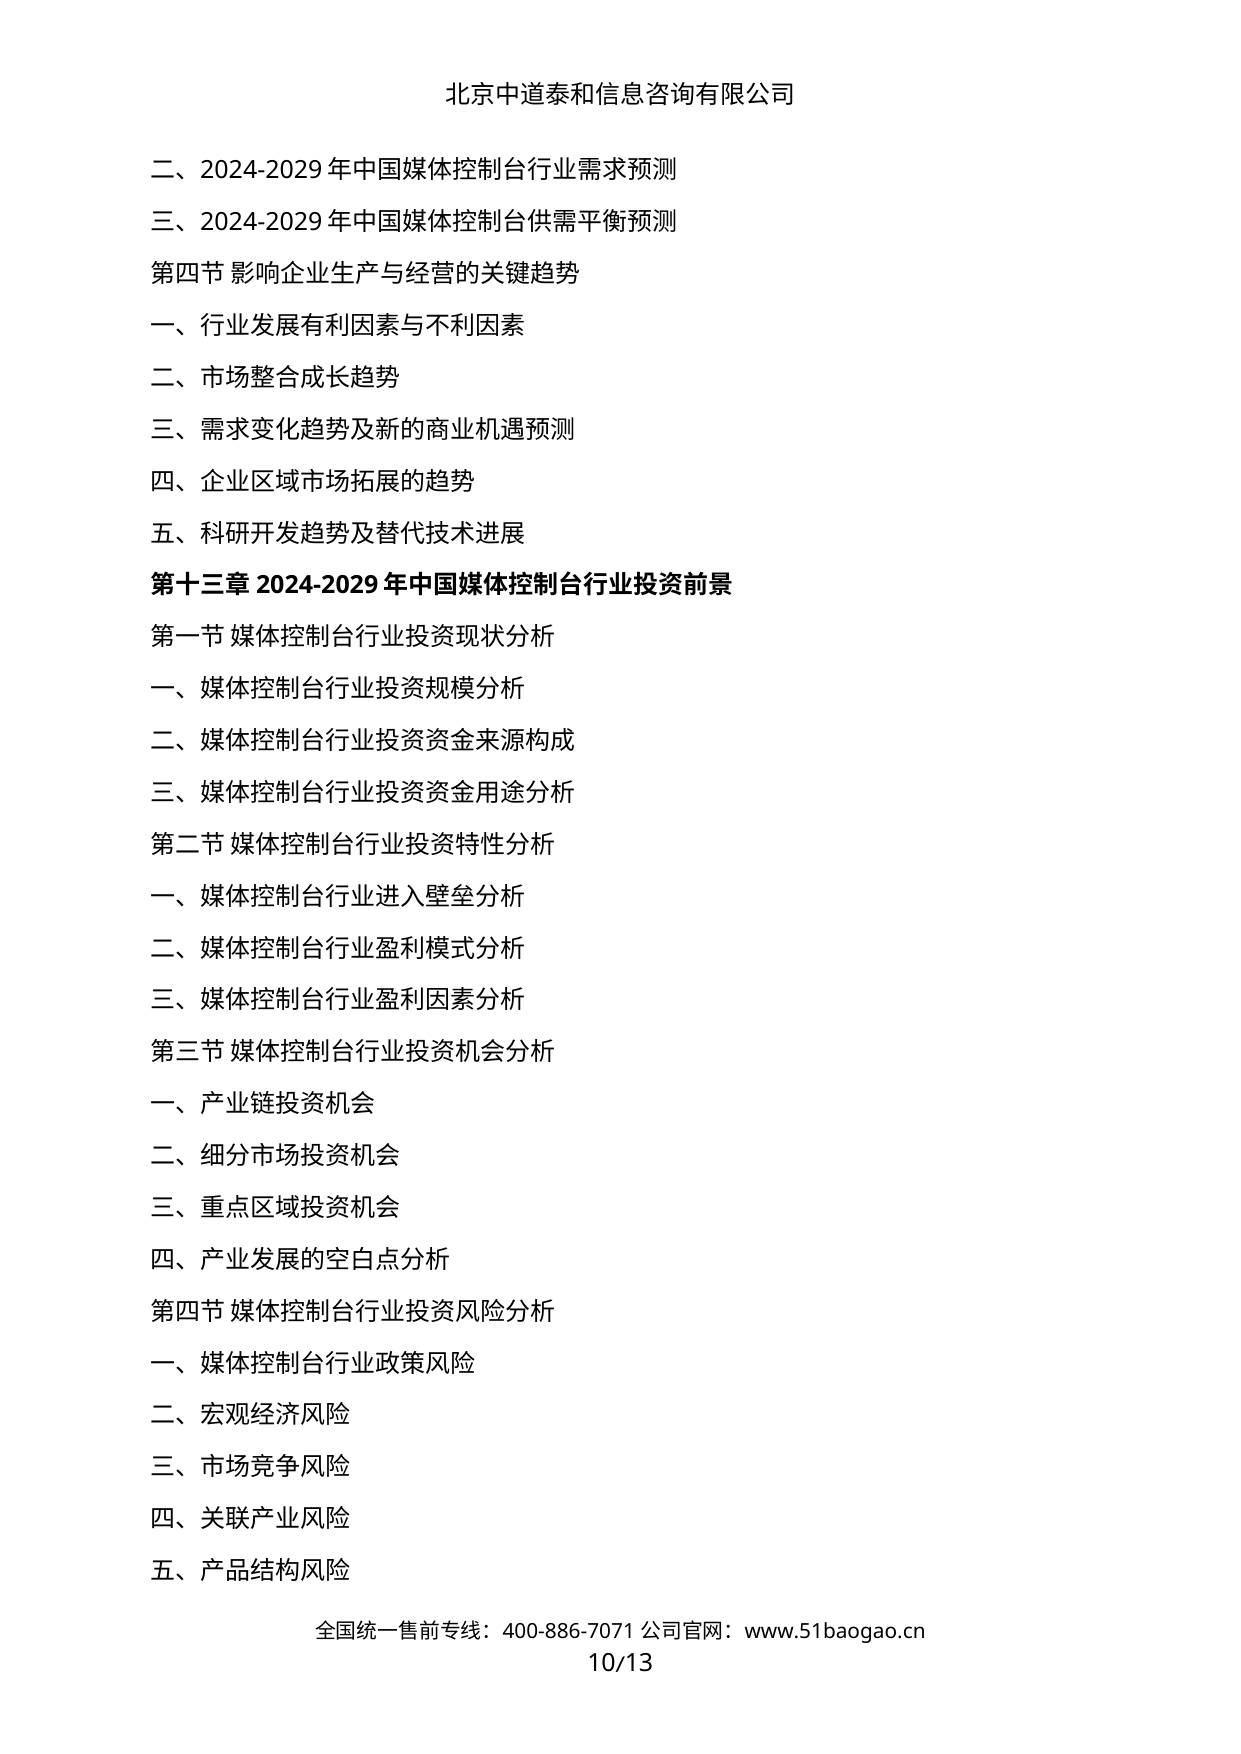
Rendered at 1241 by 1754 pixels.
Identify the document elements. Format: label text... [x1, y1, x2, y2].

text 第四节 媒体控制台行业投资风险分析 [150, 1291, 1090, 1327]
text 三、市场竞争风险 [150, 1447, 1090, 1483]
text 四、关联产业风险 [150, 1499, 1090, 1535]
text 四、企业区域市场拓展的趋势 [150, 461, 1090, 497]
text 三、重点区域投资机会 [150, 1187, 1090, 1224]
text 三、2024-2029年中国媒体控制台供需平衡预测 [150, 202, 1090, 238]
text 三、媒体控制台行业投资资金用途分析 [150, 772, 1090, 809]
text 三、需求变化趋势及新的商业机遇预测 [150, 409, 1090, 446]
text 二、媒体控制台行业盈利模式分析 [150, 928, 1090, 964]
text 二、媒体控制台行业投资资金来源构成 [150, 721, 1090, 757]
text 二、2024-2029年中国媒体控制台行业需求预测 [150, 150, 1090, 186]
text 一、媒体控制台行业政策风险 [150, 1343, 1090, 1379]
text 五、科研开发趋势及替代技术进展 [150, 513, 1090, 549]
text 二、细分市场投资机会 [150, 1136, 1090, 1172]
text 第一节 媒体控制台行业投资现状分析 [150, 617, 1090, 653]
text 第二节 媒体控制台行业投资特性分析 [150, 824, 1090, 861]
text 四、产业发展的空白点分析 [150, 1239, 1090, 1276]
text 三、媒体控制台行业盈利因素分析 [150, 980, 1090, 1016]
text 一、媒体控制台行业投资规模分析 [150, 669, 1090, 705]
text 第四节 影响企业生产与经营的关键趋势 [150, 254, 1090, 290]
text 一、媒体控制台行业进入壁垒分析 [150, 876, 1090, 912]
text 第三节 媒体控制台行业投资机会分析 [150, 1032, 1090, 1068]
text 二、宏观经济风险 [150, 1395, 1090, 1431]
text 一、行业发展有利因素与不利因素 [150, 306, 1090, 342]
text 五、产品结构风险 [150, 1551, 1090, 1587]
text 二、市场整合成长趋势 [150, 357, 1090, 394]
text 第十三章 2024-2029年中国媒体控制台行业投资前景 [150, 565, 1090, 601]
text 一、产业链投资机会 [150, 1084, 1090, 1120]
